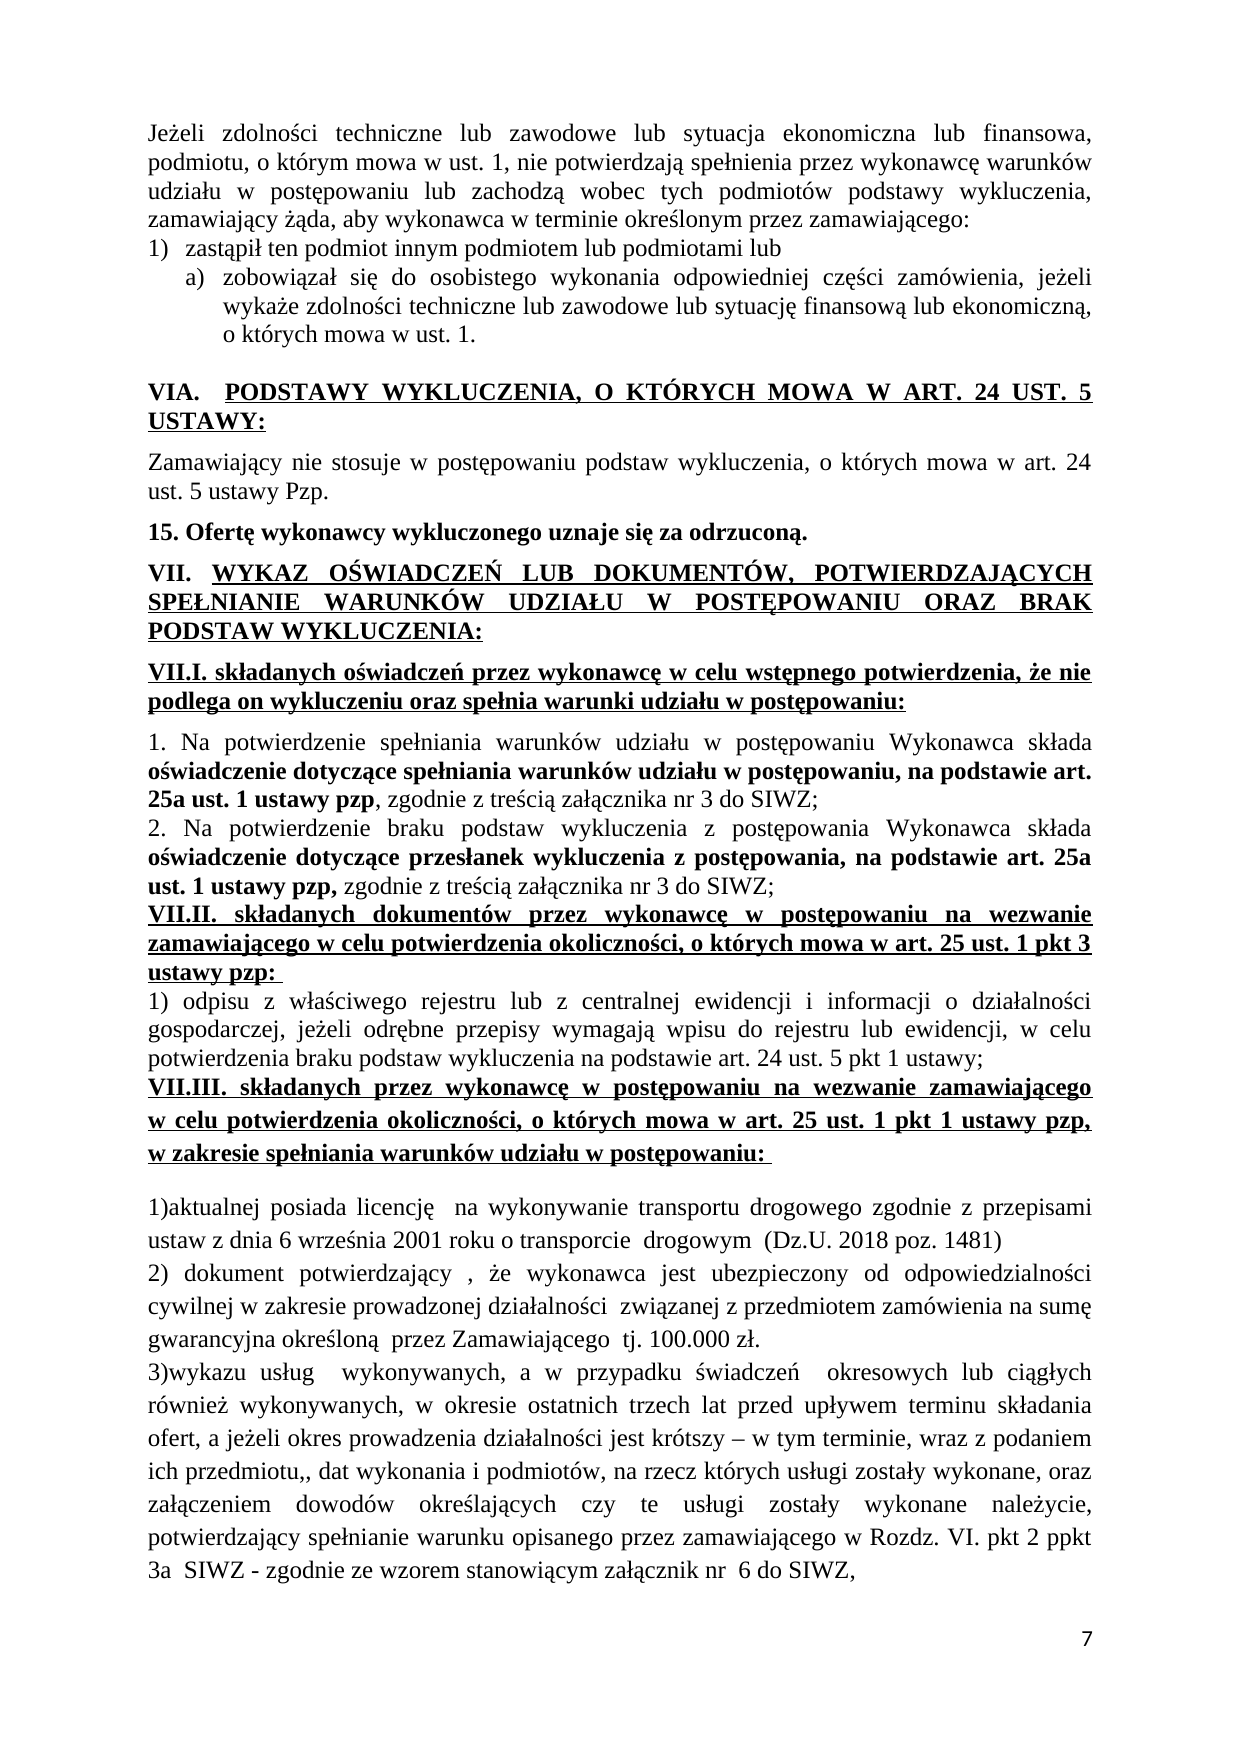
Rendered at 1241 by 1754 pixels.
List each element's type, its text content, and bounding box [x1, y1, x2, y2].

text VIA. PODSTAWY WYKLUCZENIA, O KTÓRYCH MOWA W ART. 24 UST. 5 USTAWY: [148, 377, 1093, 434]
list 2) dokument potwierdzający , że wykonawca jest ubezpieczony od odpowiedzialności cywilnej w zakresie prowadzonej działalności związanej z przedmiotem zamówienia na sumę gwarancyjna określoną przez Zamawiającego tj. 100.000 zł. [148, 1258, 1093, 1353]
text Zamawiający nie stosuje w postępowaniu podstaw wykluczenia, o których mowa w art. 24 ust. 5 ustawy Pzp. [148, 447, 1093, 504]
list 3)wykazu usług wykonywanych, a w przypadku świadczeń okresowych lub ciągłych również wykonywanych, w okresie ostatnich trzech lat przed upływem terminu składania ofert, a jeżeli okres prowadzenia działalności jest krótszy – w tym terminie, wraz z podaniem ich przedmiotu,, dat wykonania i podmiotów, na rzecz których usługi zostały wykonane, oraz załączeniem dowodów określających czy te usługi zostały wykonane należycie, potwierdzający spełnianie warunku opisanego przez zamawiającego w Rozdz. VI. pkt 2 ppkt 3a SIWZ - zgodnie ze wzorem stanowiącym załącznik nr 6 do SIWZ, [148, 1357, 1093, 1584]
text VII. WYKAZ OŚWIADCZEŃ LUB DOKUMENTÓW, POTWIERDZAJĄCYCH SPEŁNIANIE WARUNKÓW UDZIAŁU W POSTĘPOWANIU ORAZ BRAK PODSTAW WYKLUCZENIA: [148, 558, 1093, 612]
text Jeżeli zdolności techniczne lub zawodowe lub sytuacja ekonomiczna lub finansowa, podmiotu, o którym mowa w ust. 1, nie potwierdzają spełnienia przez wykonawcę warunków udziału w postępowaniu lub zachodzą wobec tych podmiotów podstawy wykluczenia, zamawiający żąda, aby wykonawca w terminie określonym przez zamawiającego: [148, 118, 1093, 233]
text VII.III. składanych przez wykonawcę w postępowaniu na wezwanie zamawiającego w celu potwierdzenia okoliczności, o których mowa w art. 25 ust. 1 pkt 1 ustawy pzp, w zakresie spełniania warunków udziału w postępowaniu: [148, 1072, 1093, 1097]
text VII.II. składanych dokumentów przez wykonawcę w postępowaniu na wezwanie zamawiającego w celu potwierdzenia okoliczności, o których mowa w art. 25 ust. 1 pkt 3 ustawy pzp: [148, 926, 1093, 986]
list zastąpił ten podmiot innym podmiotem lub podmiotami lub [148, 233, 1093, 262]
text VII.III. składanych przez wykonawcę w postępowaniu na wezwanie zamawiającego w celu potwierdzenia okoliczności, o których mowa w art. 25 ust. 1 pkt 1 ustawy pzp, w zakresie spełniania warunków udziału w postępowaniu: [148, 1098, 1093, 1167]
text 15. Ofertę wykonawcy wykluczonego uznaje się za odrzuconą. [148, 517, 1093, 546]
text VII.II. składanych dokumentów przez wykonawcę w postępowaniu na wezwanie zamawiającego w celu potwierdzenia okoliczności, o których mowa w art. 25 ust. 1 pkt 3 ustawy pzp: [148, 899, 1093, 924]
text 2. Na potwierdzenie braku podstaw wykluczenia z postępowania Wykonawca składa oświadczenie dotyczące przesłanek wykluczenia z postępowania, na podstawie art. 25a ust. 1 ustawy pzp, zgodnie z treścią załącznika nr 3 do SIWZ; [148, 813, 1093, 899]
text VII. WYKAZ OŚWIADCZEŃ LUB DOKUMENTÓW, POTWIERDZAJĄCYCH SPEŁNIANIE WARUNKÓW UDZIAŁU W POSTĘPOWANIU ORAZ BRAK PODSTAW WYKLUCZENIA: [148, 613, 1093, 644]
list zobowiązał się do osobistego wykonania odpowiedniej części zamówienia, jeżeli wykaże zdolności techniczne lub zawodowe lub sytuację finansową lub ekonomiczną, o których mowa w ust. 1. [185, 262, 1093, 348]
list 1)aktualnej posiada licencję na wykonywanie transportu drogowego zgodnie z przepisami ustaw z dnia 6 września 2001 roku o transporcie drogowym (Dz.U. 2018 poz. 1481) [148, 1192, 1093, 1254]
text 1) odpisu z właściwego rejestru lub z centralnej ewidencji i informacji o działalności gospodarczej, jeżeli odrębne przepisy wymagają wpisu do rejestru lub ewidencji, w celu potwierdzenia braku podstaw wykluczenia na podstawie art. 24 ust. 5 pkt 1 ustawy; [148, 986, 1093, 1072]
text 1. Na potwierdzenie spełniania warunków udziału w postępowaniu Wykonawca składa oświadczenie dotyczące spełniania warunków udziału w postępowaniu, na podstawie art. 25a ust. 1 ustawy pzp, zgodnie z treścią załącznika nr 3 do SIWZ; [148, 727, 1093, 813]
text VII.I. składanych oświadczeń przez wykonawcę w celu wstępnego potwierdzenia, że nie podlega on wykluczeniu oraz spełnia warunki udziału w postępowaniu: [148, 657, 1093, 714]
